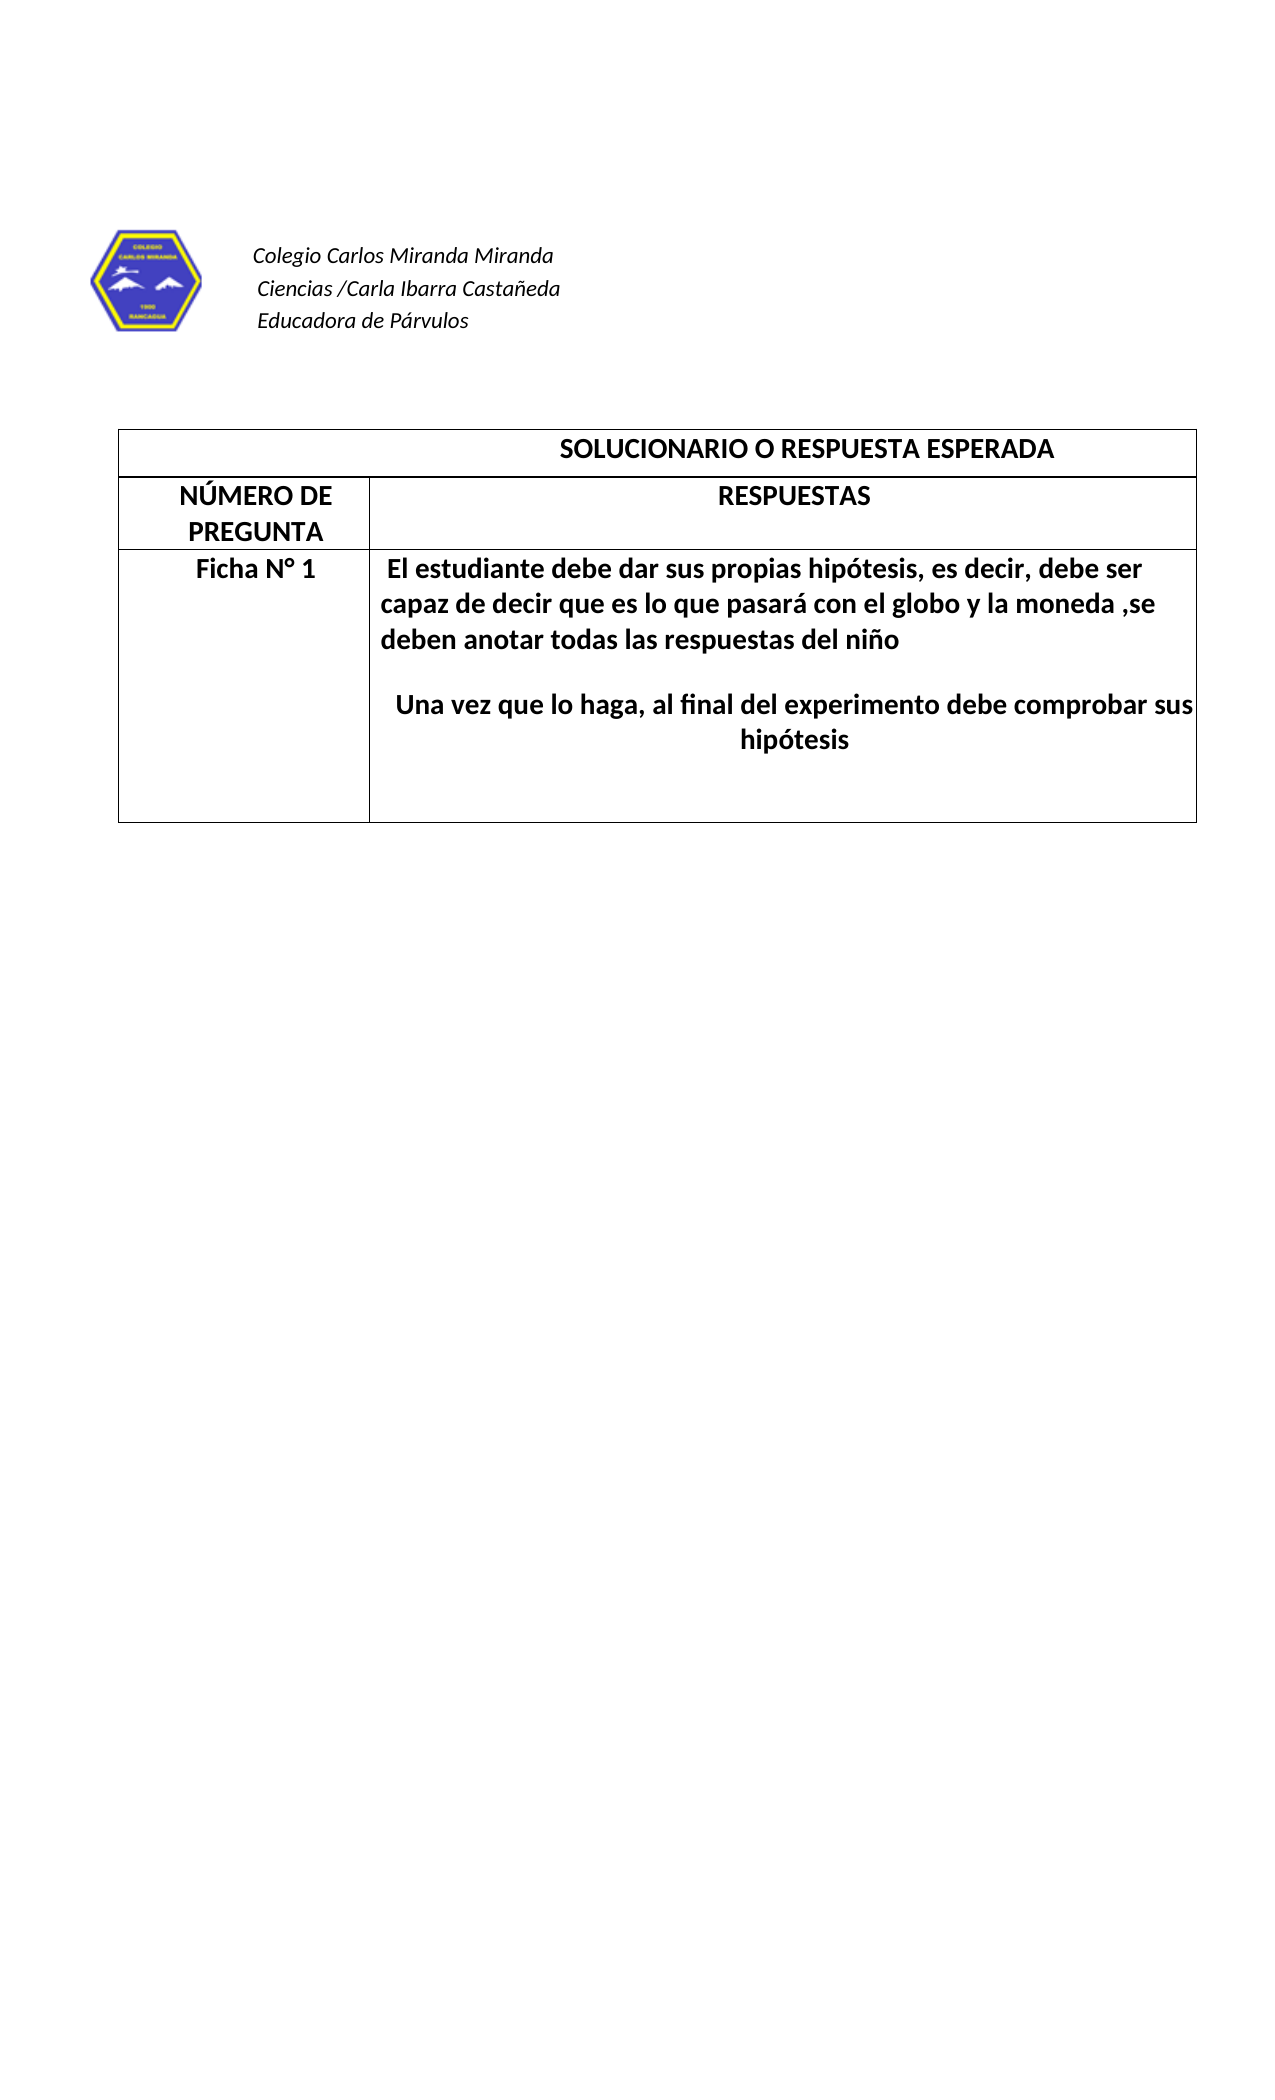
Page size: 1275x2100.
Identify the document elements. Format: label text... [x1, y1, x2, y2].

text Educadora de Párvulos [118, 306, 1137, 334]
table_cell El estudiante debe dar sus propias hipótesis, es decir, debe ser capaz de decir que es lo que pasará con el globo y la moneda ,se deben anotar todas las respuestas del niño Una vez que lo haga, al final del experimento debe comprobar sus hipótesis [370, 550, 1196, 822]
table_header SOLUCIONARIO O RESPUESTA ESPERADA [119, 430, 1196, 476]
text Ciencias /Carla Ibarra Castañeda [118, 274, 1137, 302]
table_cell RESPUESTAS [370, 478, 1196, 549]
table_cell NÚMERO DE PREGUNTA [119, 478, 369, 549]
text Colegio Carlos Miranda Miranda [118, 242, 1137, 270]
table_cell Ficha N° 1 [119, 550, 369, 822]
picture [76, 224, 213, 338]
